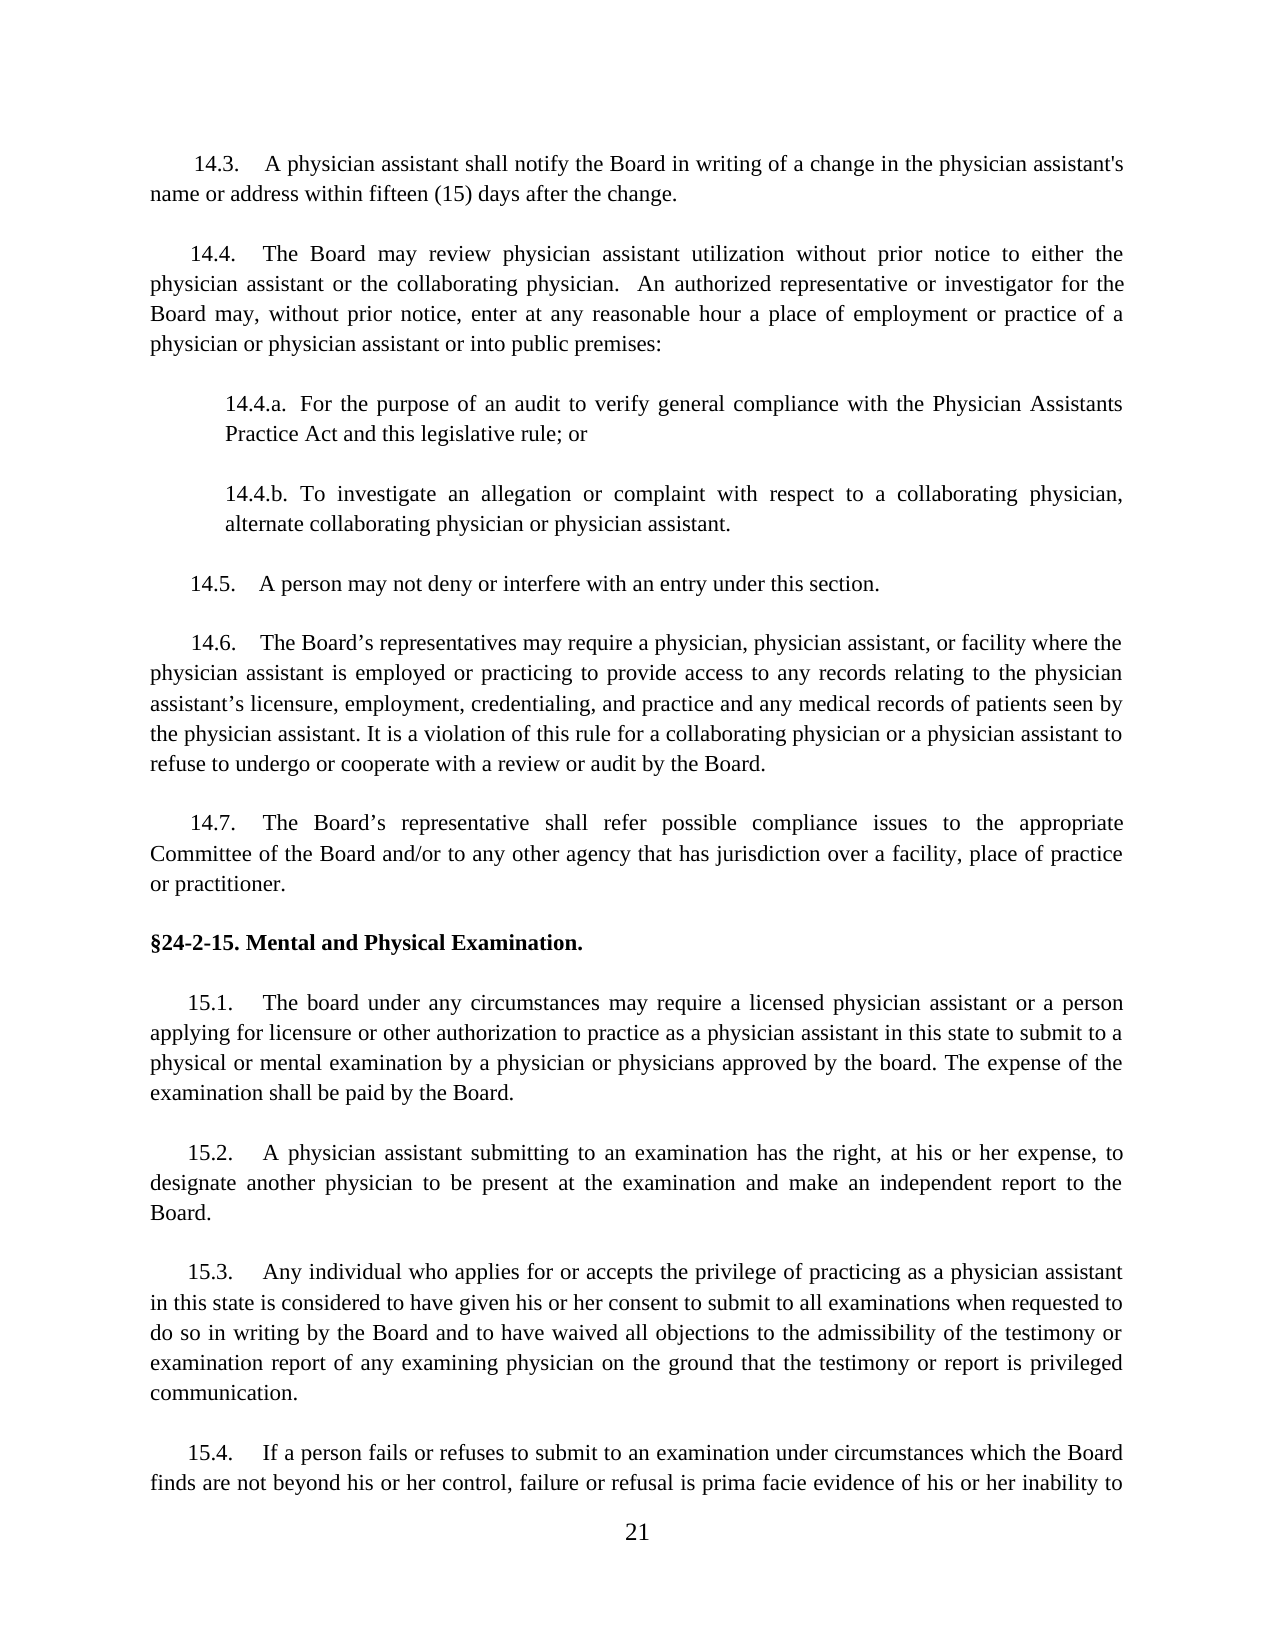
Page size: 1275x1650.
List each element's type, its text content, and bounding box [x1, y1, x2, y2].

text 15.2. A physician assistant submitting to an examination has the right, at his or her expense, to designate another physician to be present at the examination and make an independent report to the Board. [150, 1138, 1125, 1225]
text 14.7. The Board’s representative shall refer possible compliance issues to the appropriate Committee of the Board and/or to any other agency that has jurisdiction over a facility, place of practice or practitioner. [150, 809, 1125, 896]
text 14.4. The Board may review physician assistant utilization without prior notice to either the physician assistant or the collaborating physician. An authorized representative or investigator for the Board may, without prior notice, enter at any reasonable hour a place of employment or practice of a physician or physician assistant or into public premises: [150, 239, 1125, 357]
text §24-2-15. Mental and Physical Examination. [150, 929, 1125, 956]
text 14.4.a. For the purpose of an audit to verify general compliance with the Physician Assistants Practice Act and this legislative rule; or [225, 389, 1125, 446]
text 14.6. The Board’s representatives may require a physician, physician assistant, or facility where the physician assistant is employed or practicing to provide access to any records relating to the physician assistant’s licensure, employment, credentialing, and practice and any medical records of patients seen by the physician assistant. It is a violation of this rule for a collaborating physician or a physician assistant to refuse to undergo or cooperate with a review or audit by the Board. [150, 629, 1125, 776]
text 14.3. A physician assistant shall notify the Board in writing of a change in the physician assistant's name or address within fifteen (15) days after the change. [150, 150, 1125, 207]
text 15.1. The board under any circumstances may require a licensed physician assistant or a person applying for licensure or other authorization to practice as a physician assistant in this state to submit to a physical or mental examination by a physician or physicians approved by the board. The expense of the examination shall be paid by the Board. [150, 988, 1125, 1106]
text 14.5. A person may not deny or interfere with an entry under this section. [150, 570, 1125, 596]
text 15.3. Any individual who applies for or accepts the privilege of practicing as a physician assistant in this state is considered to have given his or her consent to submit to all examinations when requested to do so in writing by the Board and to have waived all objections to the admissibility of the testimony or examination report of any examining physician on the ground that the testimony or report is privileged communication. [150, 1258, 1125, 1406]
text 14.4.b. To investigate an allegation or complaint with respect to a collaborating physician, alternate collaborating physician or physician assistant. [225, 480, 1125, 537]
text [150, 1438, 1125, 1495]
